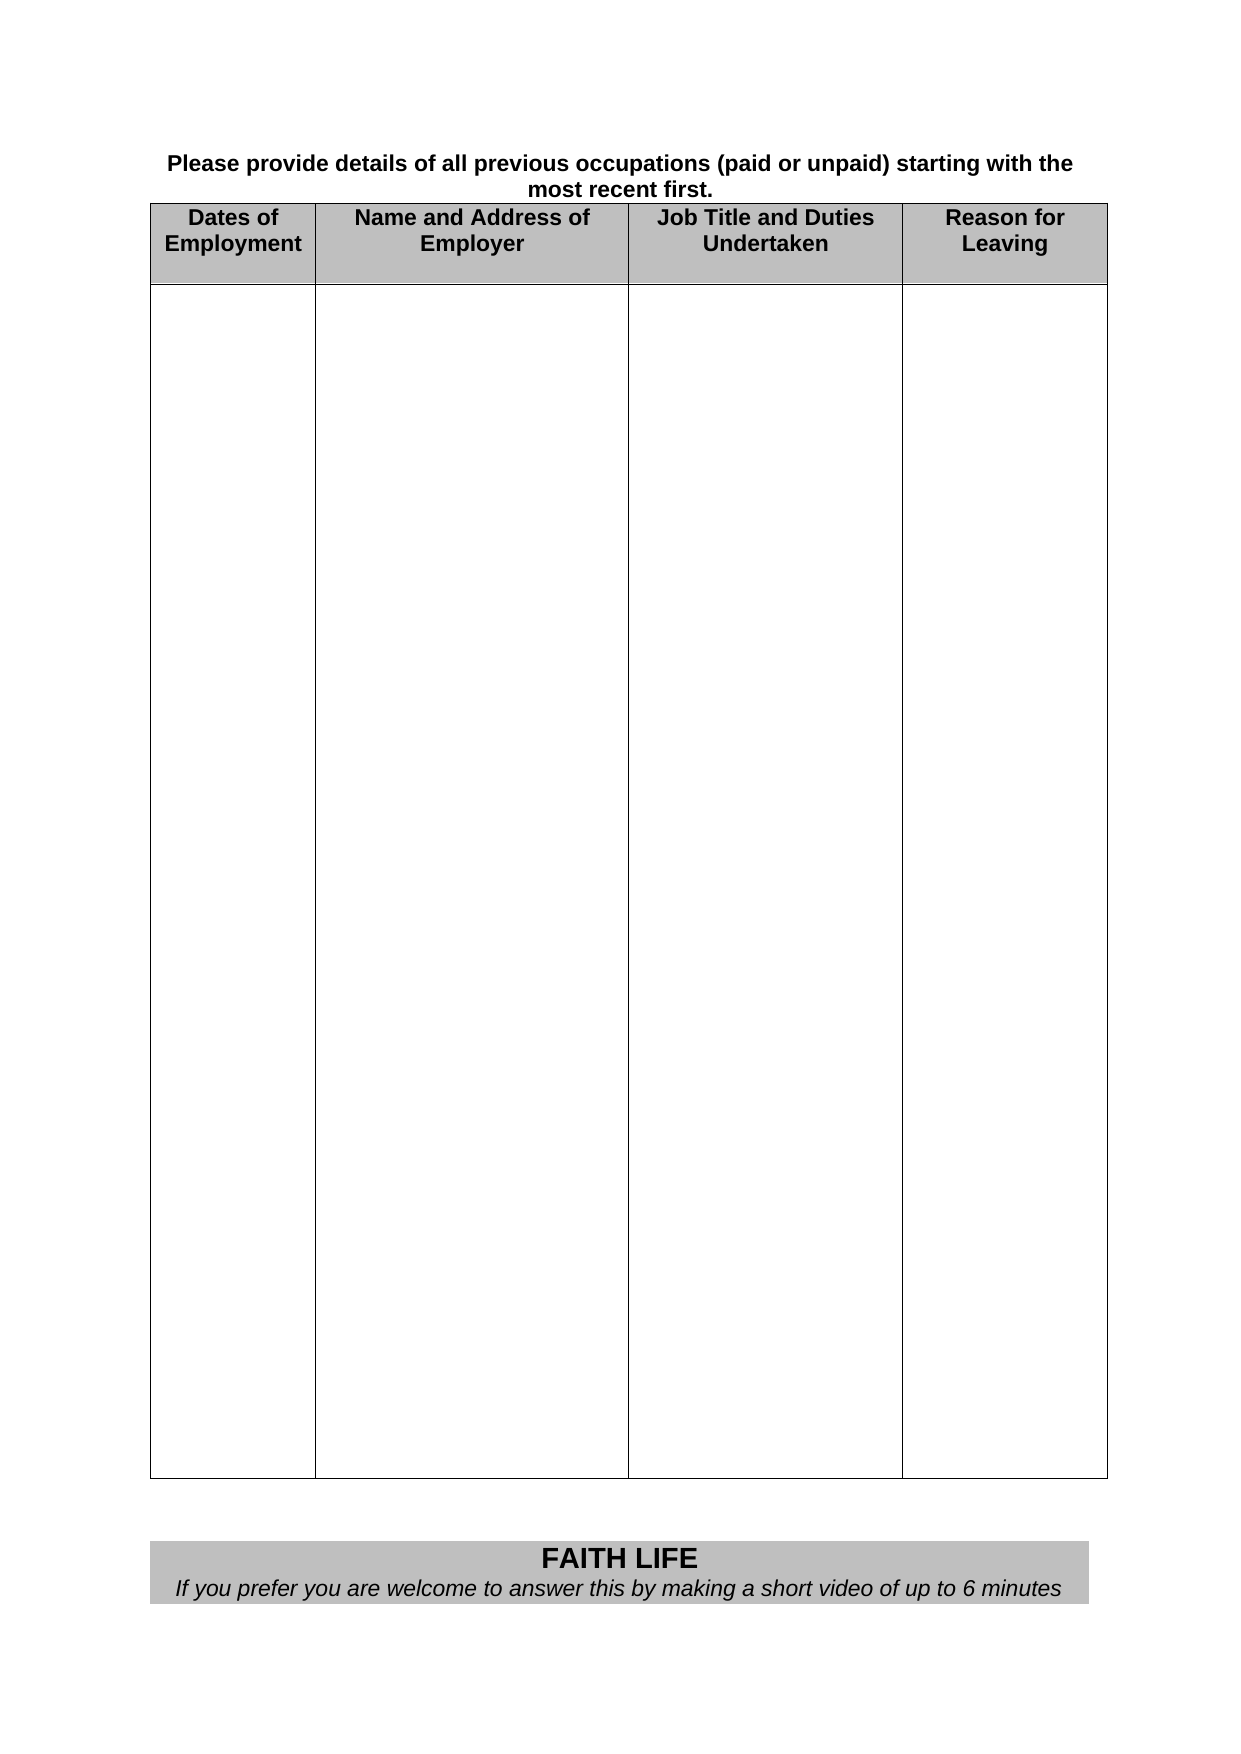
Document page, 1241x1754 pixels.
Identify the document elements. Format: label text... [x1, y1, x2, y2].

table_cell [316, 285, 628, 1478]
table_cell [629, 285, 902, 1478]
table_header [150, 1541, 1089, 1604]
table_header Job Title and Duties Undertaken [629, 204, 902, 283]
table_cell [151, 285, 315, 1478]
table_header Dates of Employment [151, 204, 315, 283]
table_header Name and Address of Employer [316, 204, 628, 283]
table_header Reason for Leaving [903, 204, 1107, 283]
table_cell [903, 285, 1107, 1478]
text Please provide details of all previous occupations (paid or unpaid) starting with the most recent first. [150, 150, 1090, 203]
